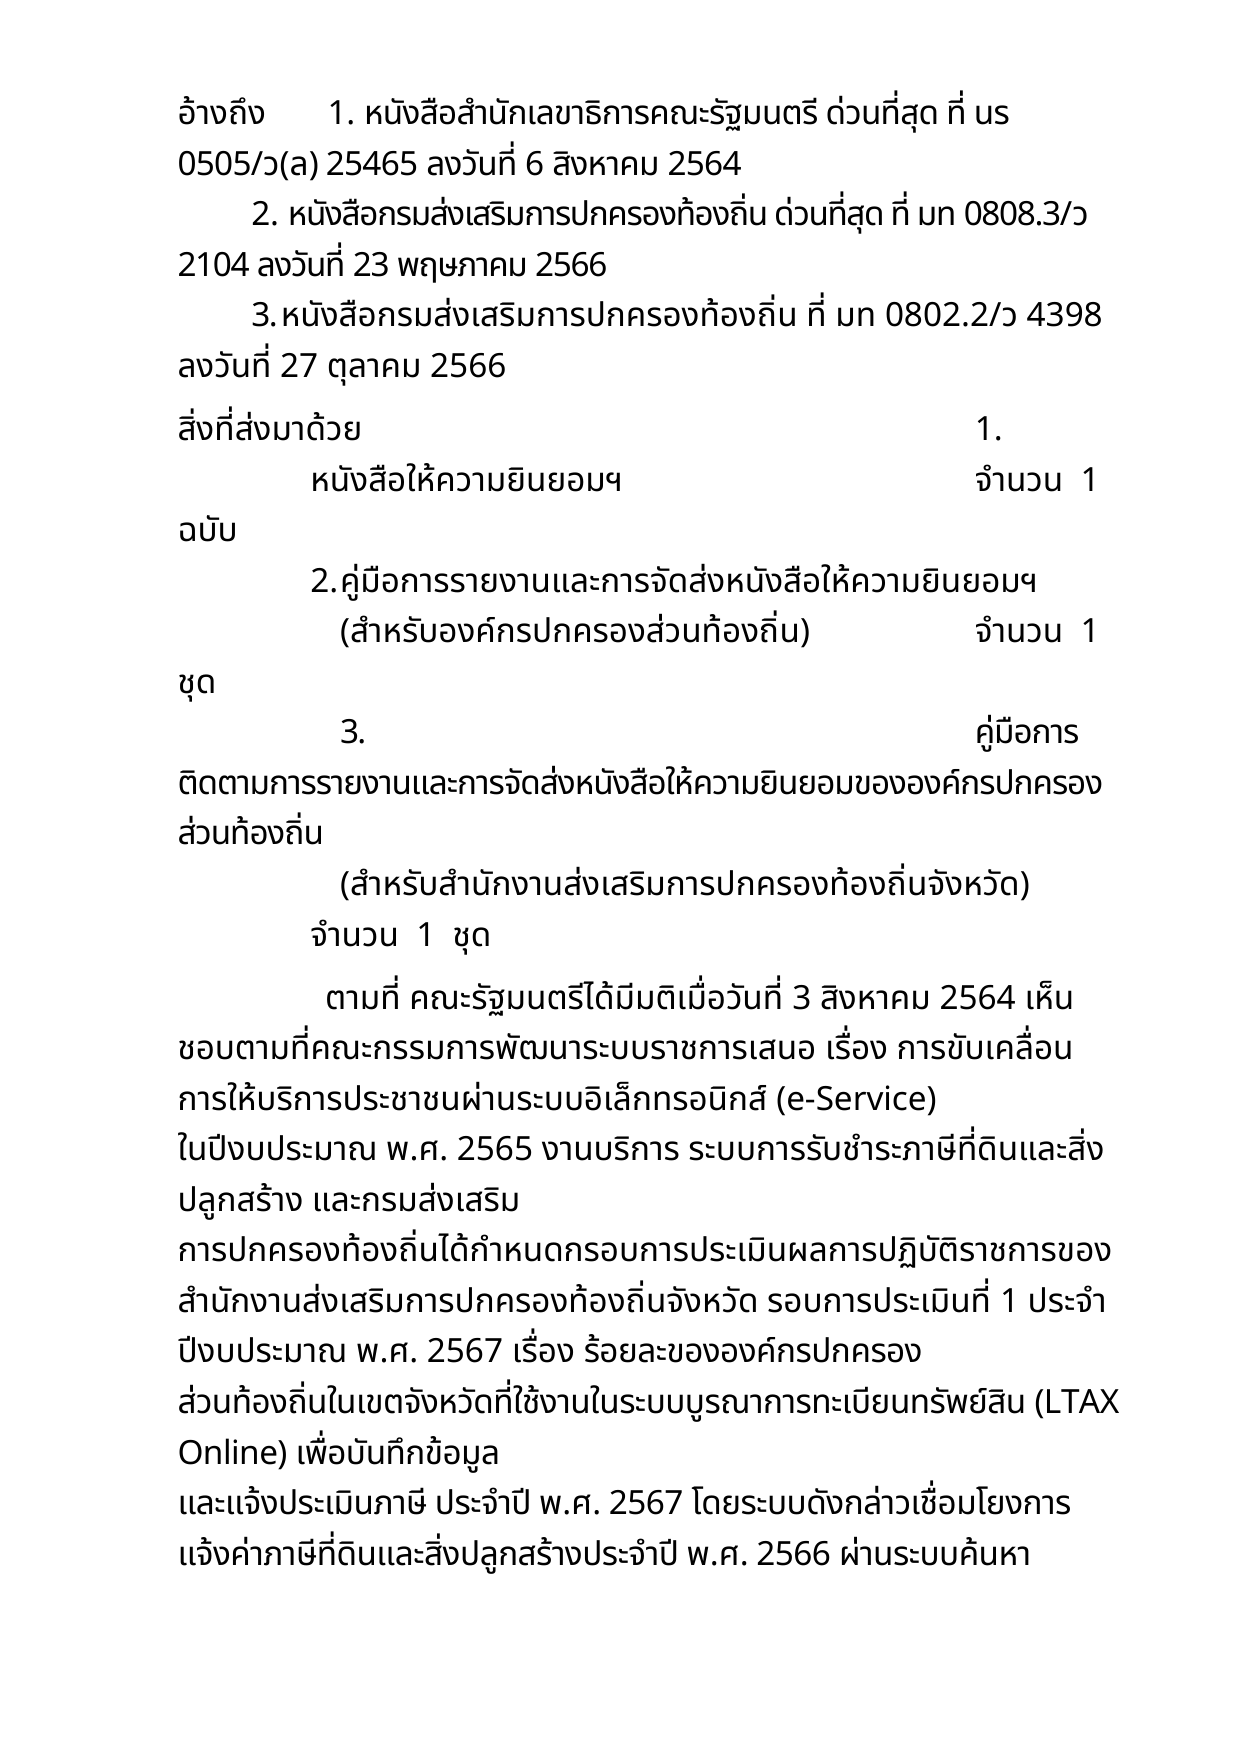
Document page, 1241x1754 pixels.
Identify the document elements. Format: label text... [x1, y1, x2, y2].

text อ้างถึง 1. หนังสือสำนักเลขาธิการคณะรัฐมนตรี ด่วนที่สุด ที่ นร 0505/ว(ล) 25465 ลงวันที่ 6 สิงหาคม 2564 [177, 89, 1122, 190]
text 2. หนังสือกรมส่งเสริมการปกครองท้องถิ่น ด่วนที่สุด ที่ มท 0808.3/ว 2104 ลงวันที่ 23 พฤษภาคม 2566 [177, 190, 1122, 291]
text 2. คู่มือการรายงานและการจัดส่งหนังสือให้ความยินยอมฯ [177, 557, 1122, 607]
text สิ่งที่ส่งมาด้วย 1. หนังสือให้ความยินยอมฯ จำนวน 1 ฉบับ [177, 405, 1122, 557]
text (สำหรับองค์กรปกครองส่วนท้องถิ่น) จำนวน 1 ชุด [177, 607, 1122, 708]
text 3. หนังสือกรมส่งเสริมการปกครองท้องถิ่น ที่ มท 0802.2/ว 4398 ลงวันที่ 27 ตุลาคม 2566 [177, 291, 1122, 392]
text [177, 973, 1122, 1580]
text 3. คู่มือการติดตามการรายงานและการจัดส่งหนังสือให้ความยินยอมขององค์กรปกครองส่วนท้องถิ่น (สำหรับสำนักงานส่งเสริมการปกครองท้องถิ่นจังหวัด) จำนวน 1 ชุด [177, 708, 1122, 961]
